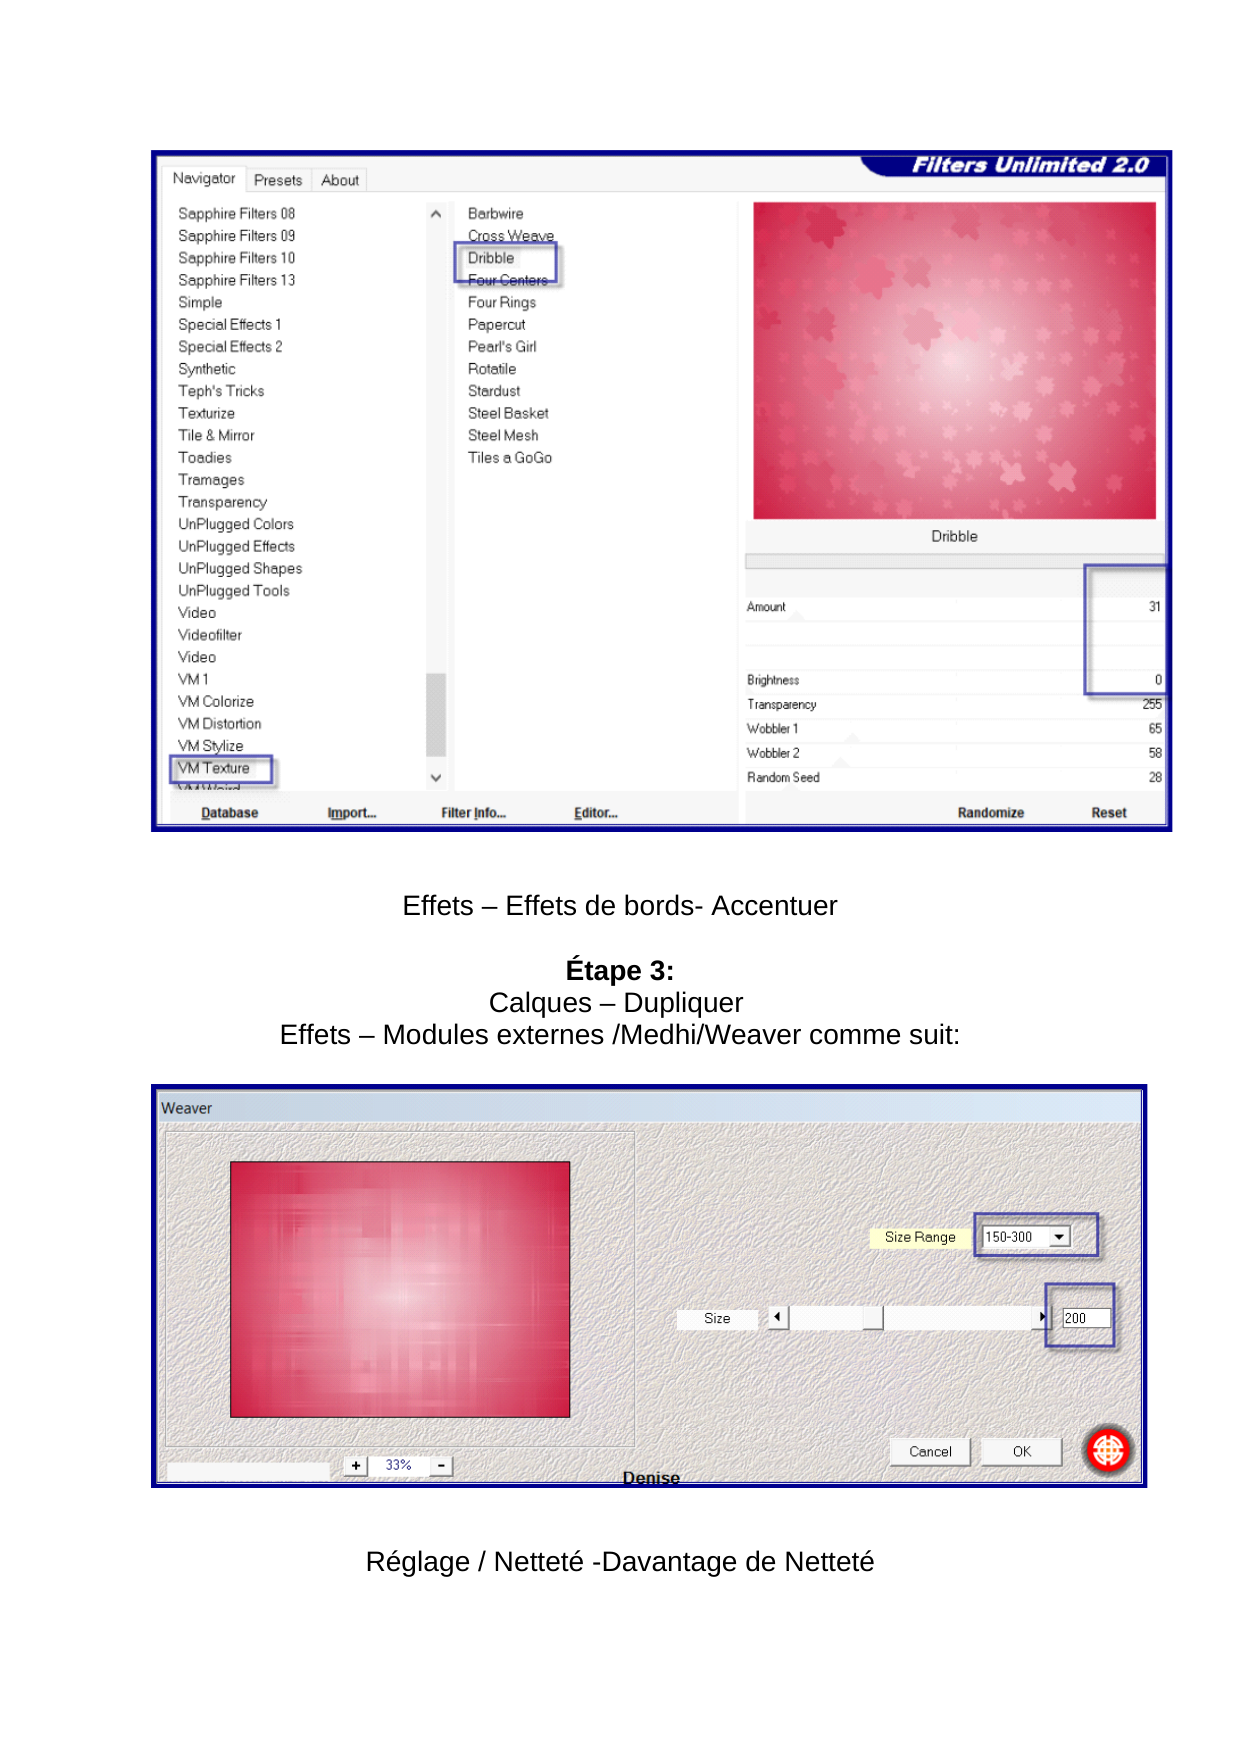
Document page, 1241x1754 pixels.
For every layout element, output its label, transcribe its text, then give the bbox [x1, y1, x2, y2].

picture [150, 1083, 1148, 1488]
picture [150, 150, 1173, 832]
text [150, 1488, 1090, 1578]
